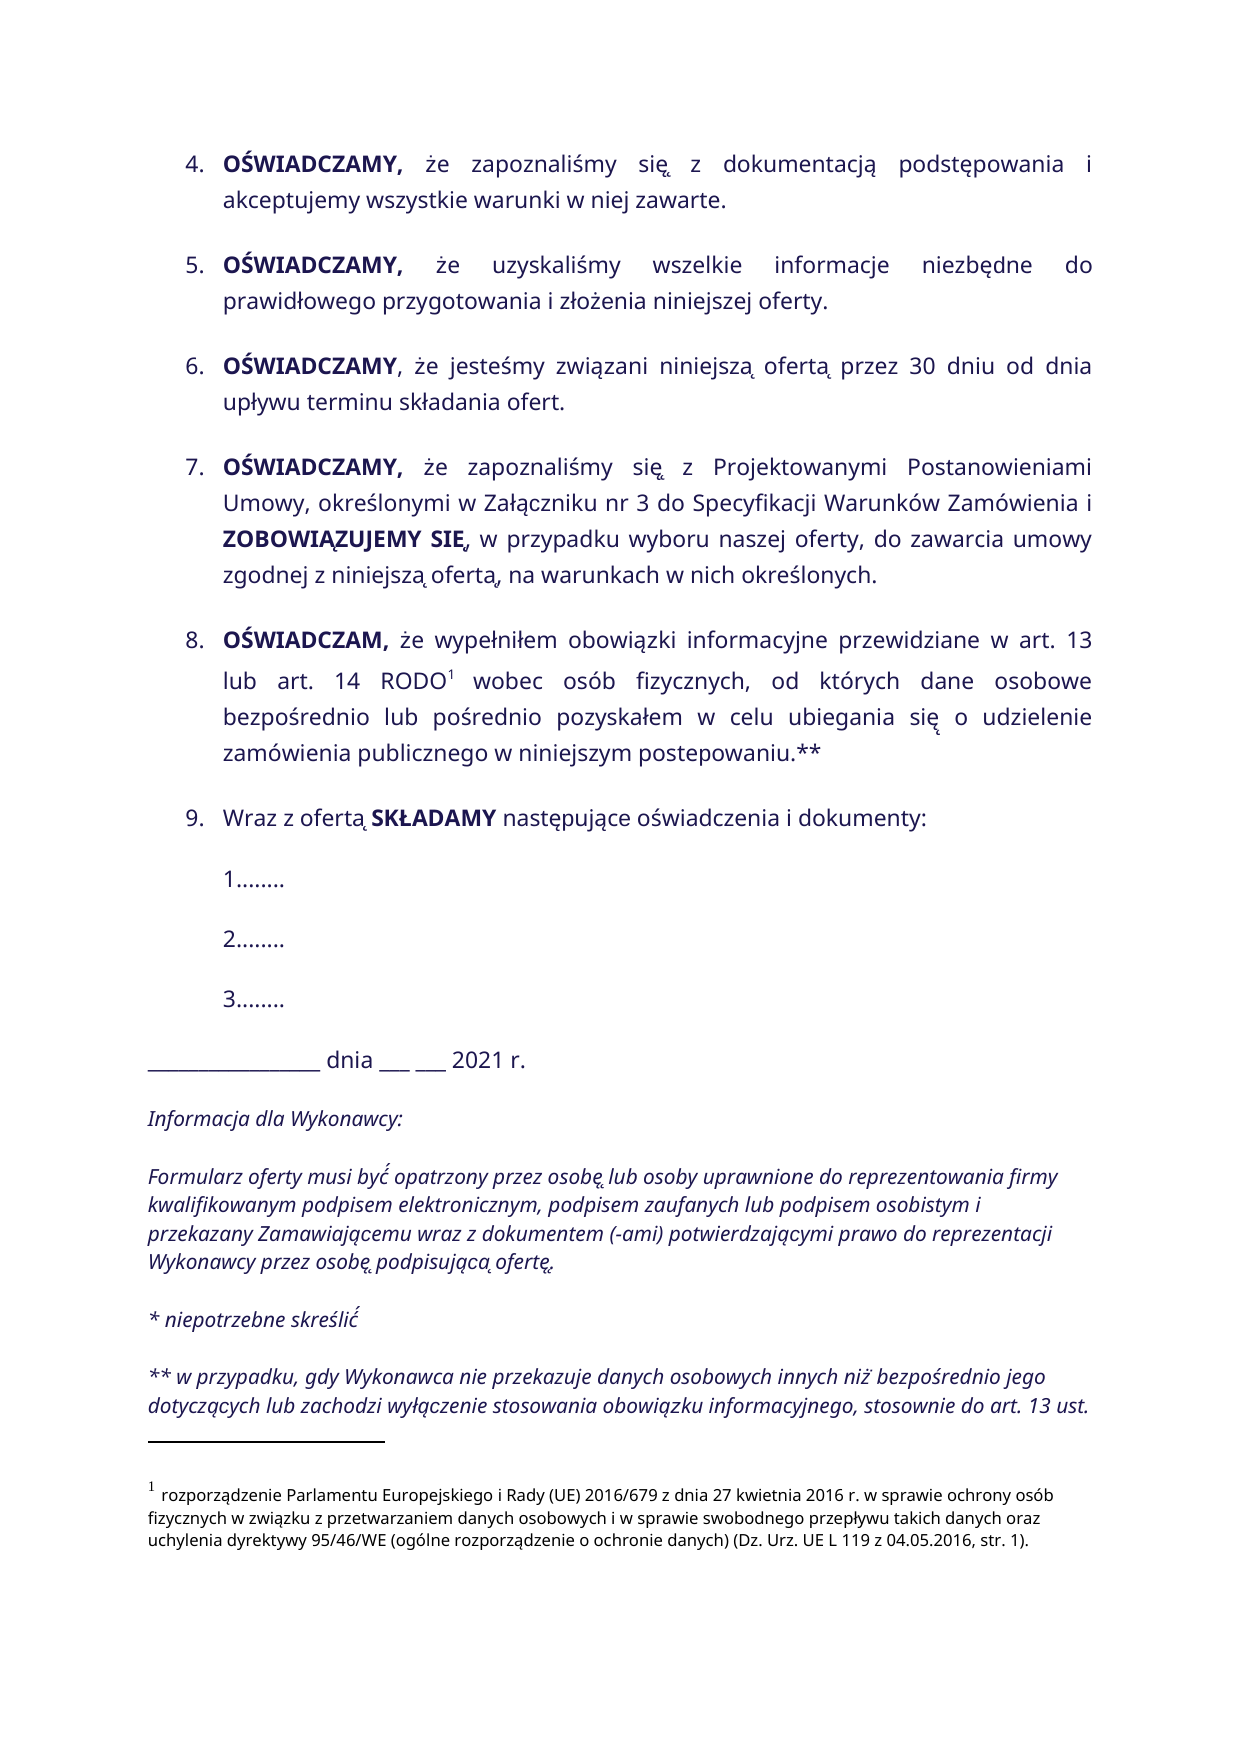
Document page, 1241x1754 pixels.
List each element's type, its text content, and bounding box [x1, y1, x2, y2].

text Formularz oferty musi być́ opatrzony przez osobę̨ lub osoby uprawnione do reprezentowania firmy kwalifikowanym podpisem elektronicznym, podpisem zaufanych lub podpisem osobistym i przekazany Zamawiającemu wraz z dokumentem (-ami) potwierdzającymi prawo do reprezentacji Wykonawcy przez osobę̨ podpisującą ofertę̨. [148, 1162, 1093, 1276]
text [148, 1362, 1093, 1419]
list OŚWIADCZAMY, że uzyskaliśmy wszelkie informacje niezbędne do prawidłowego przygotowania i złożenia niniejszej oferty. [185, 249, 1093, 316]
text 2........ [223, 923, 1093, 954]
list OŚWIADCZAMY, że zapoznaliśmy się̨ z dokumentacją podstępowania i akceptujemy wszystkie warunki w niej zawarte. [185, 148, 1093, 215]
list OŚWIADCZAMY, że jesteśmy związani niniejszą ofertą przez 30 dniu od dnia upływu terminu składania ofert. [185, 350, 1093, 417]
list OŚWIADCZAM, że wypełniłem obowiązki informacyjne przewidziane w art. 13 lub art. 14 RODO wobec osób fizycznych, od których dane osobowe bezpośrednio lub pośrednio pozyskałem w celu ubiegania się̨ o udzielenie zamówienia publicznego w niniejszym postepowaniu.** [185, 624, 1093, 768]
text 1........ [223, 862, 1093, 894]
text _________________ dnia ___ ___ 2021 r. [148, 1044, 1093, 1075]
list Wraz z ofertą SKŁADAMY następujące oświadczenia i dokumenty: [185, 802, 1093, 833]
text * niepotrzebne skreślić́ [148, 1305, 1093, 1333]
text Informacja dla Wykonawcy: [148, 1104, 1093, 1133]
text 3........ [223, 983, 1093, 1014]
list OŚWIADCZAMY, że zapoznaliśmy się̨ z Projektowanymi Postanowieniami Umowy, określonymi w Załączniku nr 3 do Specyfikacji Warunków Zamówienia i ZOBOWIĄZUJEMY SIĘ, w przypadku wyboru naszej oferty, do zawarcia umowy zgodnej z niniejszą ofertą, na warunkach w nich określonych. [185, 451, 1093, 590]
